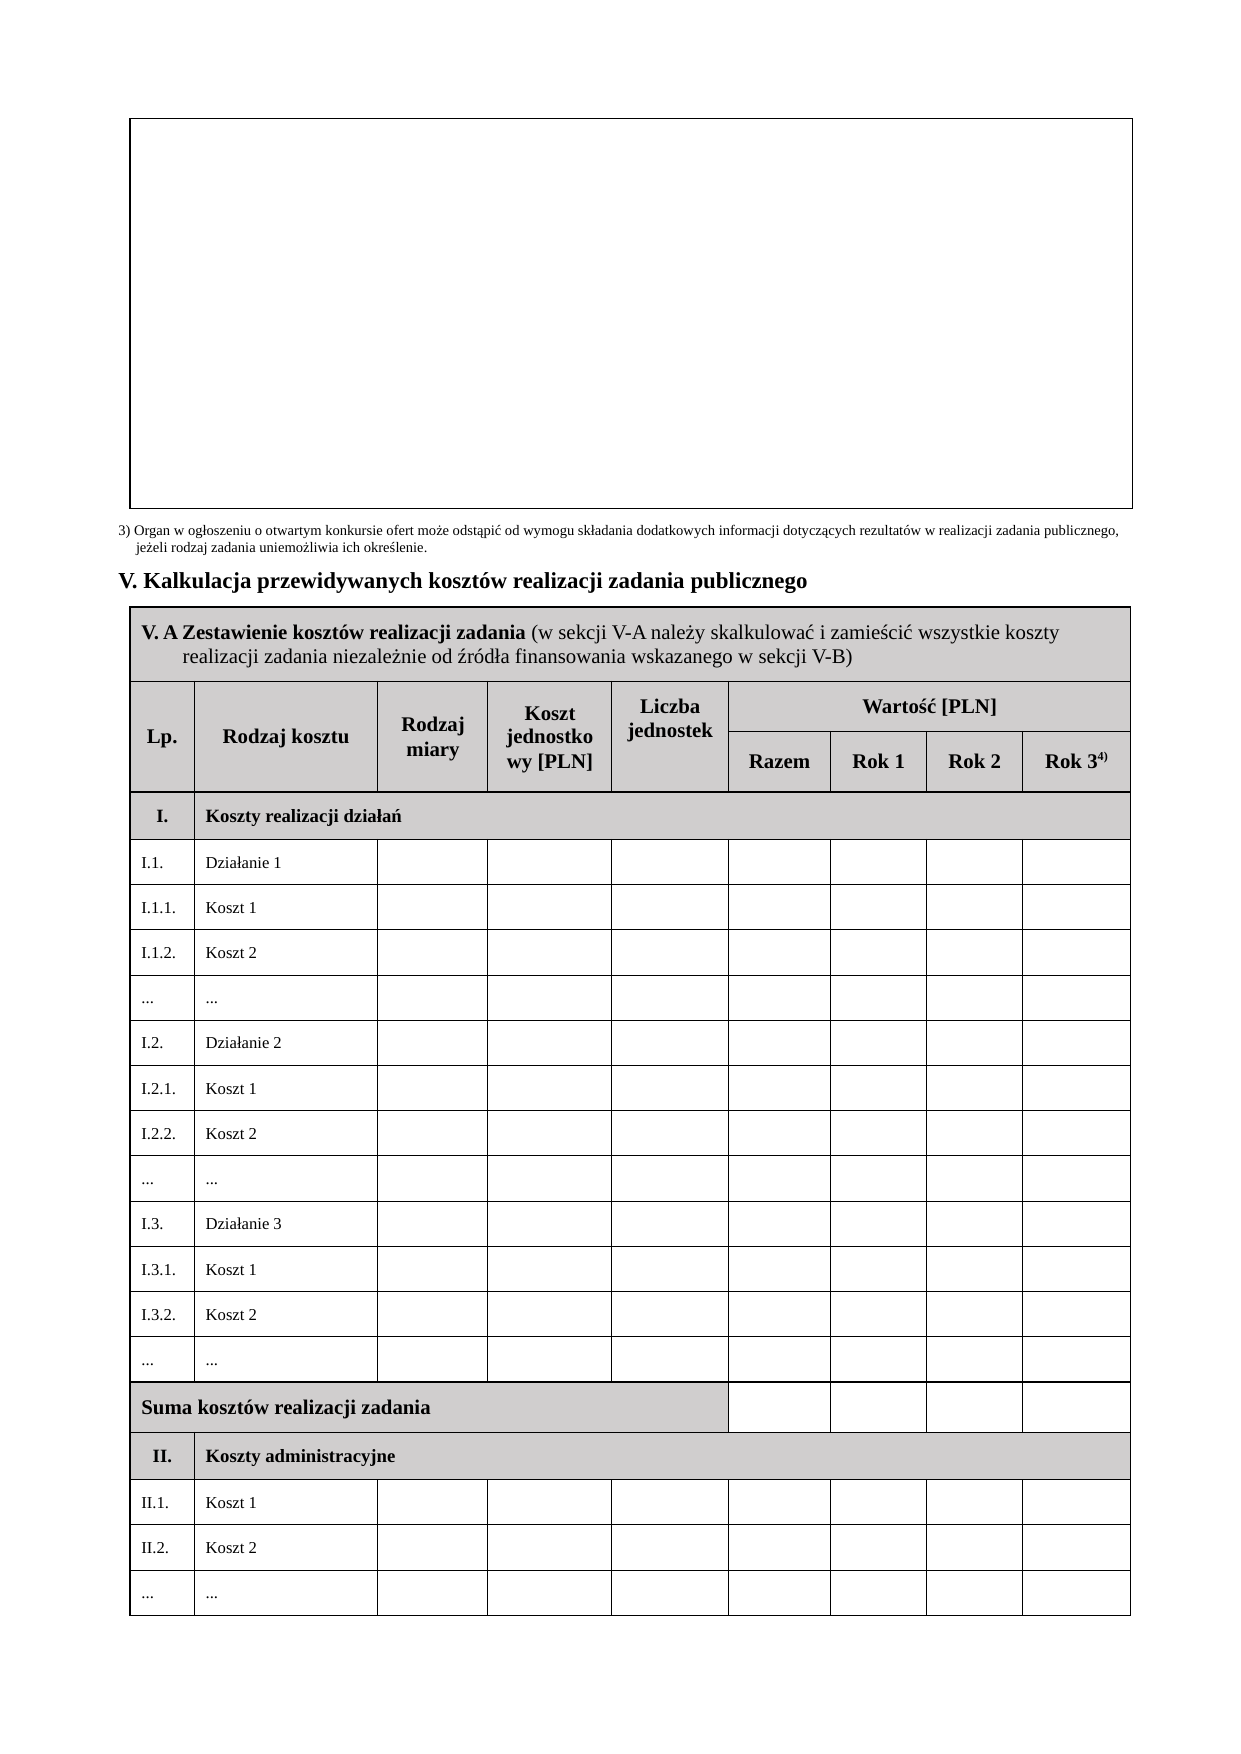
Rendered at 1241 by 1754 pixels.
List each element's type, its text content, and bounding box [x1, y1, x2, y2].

table_cell [378, 1337, 487, 1381]
table_cell II.1. [131, 1480, 194, 1524]
text V. Kalkulacja przewidywanych kosztów realizacji zadania publicznego [118, 568, 1122, 594]
table_cell [1023, 885, 1130, 929]
table_cell [927, 1571, 1022, 1615]
table_cell [1023, 1480, 1130, 1524]
table_cell [488, 1202, 611, 1246]
table_cell ... [131, 1337, 194, 1381]
table_cell [612, 1571, 728, 1615]
table_cell [612, 1021, 728, 1065]
table_cell [378, 1247, 487, 1291]
table_cell Rodzaj kosztu [195, 682, 377, 791]
table_cell Razem [729, 732, 830, 791]
table_cell [131, 119, 1132, 508]
table_cell I.2.2. [131, 1111, 194, 1155]
table_cell [1023, 1202, 1130, 1246]
table_cell [927, 930, 1022, 974]
table_cell Działanie 1 [195, 840, 377, 884]
table_cell [612, 1202, 728, 1246]
table_cell Działanie 2 [195, 1021, 377, 1065]
table_cell Koszty administracyjne [195, 1433, 1130, 1479]
table_cell [488, 1480, 611, 1524]
table_cell [1023, 1525, 1130, 1569]
table_cell [831, 1480, 926, 1524]
table_cell [927, 885, 1022, 929]
table_cell Wartość [PLN] [729, 682, 1130, 731]
table_cell Koszt 2 [195, 1292, 377, 1336]
table_cell [927, 1337, 1022, 1381]
table_cell [378, 1571, 487, 1615]
table_cell Koszt 2 [195, 1111, 377, 1155]
table_cell [488, 1111, 611, 1155]
table_cell I.2.1. [131, 1066, 194, 1110]
table_cell [612, 1525, 728, 1569]
table_cell [831, 1247, 926, 1291]
table_cell [612, 1111, 728, 1155]
table_cell [612, 1337, 728, 1381]
table_cell II. [131, 1433, 194, 1479]
table_cell Koszt 1 [195, 1480, 377, 1524]
table_cell [612, 1480, 728, 1524]
table_cell [1023, 1111, 1130, 1155]
table_cell [378, 840, 487, 884]
table_cell ... [195, 1571, 377, 1615]
table_cell [831, 1202, 926, 1246]
table_cell Rok 1 [831, 732, 926, 791]
table_cell [729, 1021, 830, 1065]
table_cell [831, 1571, 926, 1615]
table_cell [831, 1021, 926, 1065]
table_cell [488, 1247, 611, 1291]
table_cell [927, 1292, 1022, 1336]
table_cell [927, 1480, 1022, 1524]
table_cell I.1. [131, 840, 194, 884]
table_cell [729, 1525, 830, 1569]
table_cell [729, 1383, 830, 1432]
table_cell Lp. [131, 682, 194, 791]
table_cell [831, 1383, 926, 1432]
table_cell [612, 1247, 728, 1291]
table_cell I.3. [131, 1202, 194, 1246]
table_cell [612, 840, 728, 884]
table_cell [729, 930, 830, 974]
table_cell [927, 1066, 1022, 1110]
table_cell [729, 1066, 830, 1110]
table_cell [927, 1383, 1022, 1432]
table_cell ... [131, 1571, 194, 1615]
table_cell [1023, 1292, 1130, 1336]
table_cell Koszt 2 [195, 930, 377, 974]
table_cell ... [195, 1156, 377, 1201]
table_cell [378, 1202, 487, 1246]
table_cell [729, 1571, 830, 1615]
table_cell [831, 1066, 926, 1110]
table_cell [831, 930, 926, 974]
table_cell [831, 1156, 926, 1201]
table_cell [831, 1337, 926, 1381]
table_cell [488, 930, 611, 974]
table_cell [729, 976, 830, 1020]
table_cell [927, 1111, 1022, 1155]
table_cell [927, 1021, 1022, 1065]
table_cell [831, 840, 926, 884]
table_cell Liczba jednostek [612, 682, 728, 791]
table_cell [488, 1525, 611, 1569]
table_cell [488, 885, 611, 929]
table_cell [831, 976, 926, 1020]
table_cell I. [131, 793, 194, 839]
table_cell [729, 1156, 830, 1201]
table_cell [1023, 1021, 1130, 1065]
table_header V. A Zestawienie kosztów realizacji zadania (w sekcji V-A należy skalkulować i zamieścić wszystkie koszty realizacji zadania niezależnie od źródła finansowania wskazanego w sekcji V-B) [131, 608, 1130, 681]
table_cell [927, 1202, 1022, 1246]
table_cell [378, 1066, 487, 1110]
table_cell [1023, 840, 1130, 884]
table_cell [831, 1292, 926, 1336]
table_cell [488, 1292, 611, 1336]
table_cell [1023, 1383, 1130, 1432]
table_cell Działanie 3 [195, 1202, 377, 1246]
table_cell Koszty realizacji działań [195, 793, 1130, 839]
table_cell [488, 1021, 611, 1065]
table_cell [927, 840, 1022, 884]
table_cell I.1.1. [131, 885, 194, 929]
table_cell [729, 1247, 830, 1291]
table_cell [1023, 1247, 1130, 1291]
table_cell [1023, 976, 1130, 1020]
table_cell [378, 1156, 487, 1201]
table_cell I.3.1. [131, 1247, 194, 1291]
table_cell [488, 976, 611, 1020]
table_cell [488, 1066, 611, 1110]
table_cell ... [195, 1337, 377, 1381]
table_cell II.2. [131, 1525, 194, 1569]
table_cell Koszt 1 [195, 1247, 377, 1291]
table_cell [729, 1202, 830, 1246]
table_cell [729, 885, 830, 929]
table_cell [1023, 1066, 1130, 1110]
table_cell Rok 34) [1023, 732, 1130, 791]
table_cell I.2. [131, 1021, 194, 1065]
table_cell [378, 1480, 487, 1524]
table_cell [612, 930, 728, 974]
table_cell Suma kosztów realizacji zadania [131, 1383, 728, 1432]
table_cell [729, 1337, 830, 1381]
table_cell [729, 1292, 830, 1336]
table_cell [927, 1247, 1022, 1291]
table_cell [378, 930, 487, 974]
table_cell ... [131, 1156, 194, 1201]
table_cell [612, 885, 728, 929]
table_cell Koszt jednostkowy [PLN] [488, 682, 611, 791]
table_cell Koszt 1 [195, 1066, 377, 1110]
table_cell ... [195, 976, 377, 1020]
table_cell [729, 840, 830, 884]
table_cell Rok 2 [927, 732, 1022, 791]
table_cell [729, 1111, 830, 1155]
table_cell [488, 840, 611, 884]
table_cell [378, 1292, 487, 1336]
table_cell I.3.2. [131, 1292, 194, 1336]
table_cell [612, 1292, 728, 1336]
table_cell [1023, 1571, 1130, 1615]
table_cell [488, 1156, 611, 1201]
table_cell [612, 1156, 728, 1201]
table_cell [927, 1156, 1022, 1201]
table_cell Rodzaj miary [378, 682, 487, 791]
table_cell [378, 1525, 487, 1569]
table_cell [927, 1525, 1022, 1569]
table_cell [831, 1525, 926, 1569]
text 3) Organ w ogłoszeniu o otwartym konkursie ofert może odstąpić od wymogu składania dodatkowych informacji dotyczących rezultatów w realizacji zadania publicznego, jeżeli rodzaj zadania uniemożliwia ich określenie. [118, 522, 1122, 555]
table_cell [488, 1337, 611, 1381]
table_cell [729, 1480, 830, 1524]
table_cell [1023, 1337, 1130, 1381]
table_cell [378, 976, 487, 1020]
table_cell [831, 885, 926, 929]
table_cell [612, 976, 728, 1020]
table_cell ... [131, 976, 194, 1020]
table_cell [1023, 930, 1130, 974]
table_cell [1023, 1156, 1130, 1201]
table_cell [378, 1111, 487, 1155]
table_cell [378, 885, 487, 929]
table_cell I.1.2. [131, 930, 194, 974]
table_cell [927, 976, 1022, 1020]
table_cell [378, 1021, 487, 1065]
table_cell [831, 1111, 926, 1155]
table_cell Koszt 2 [195, 1525, 377, 1569]
table_cell [612, 1066, 728, 1110]
table_cell [488, 1571, 611, 1615]
table_cell Koszt 1 [195, 885, 377, 929]
